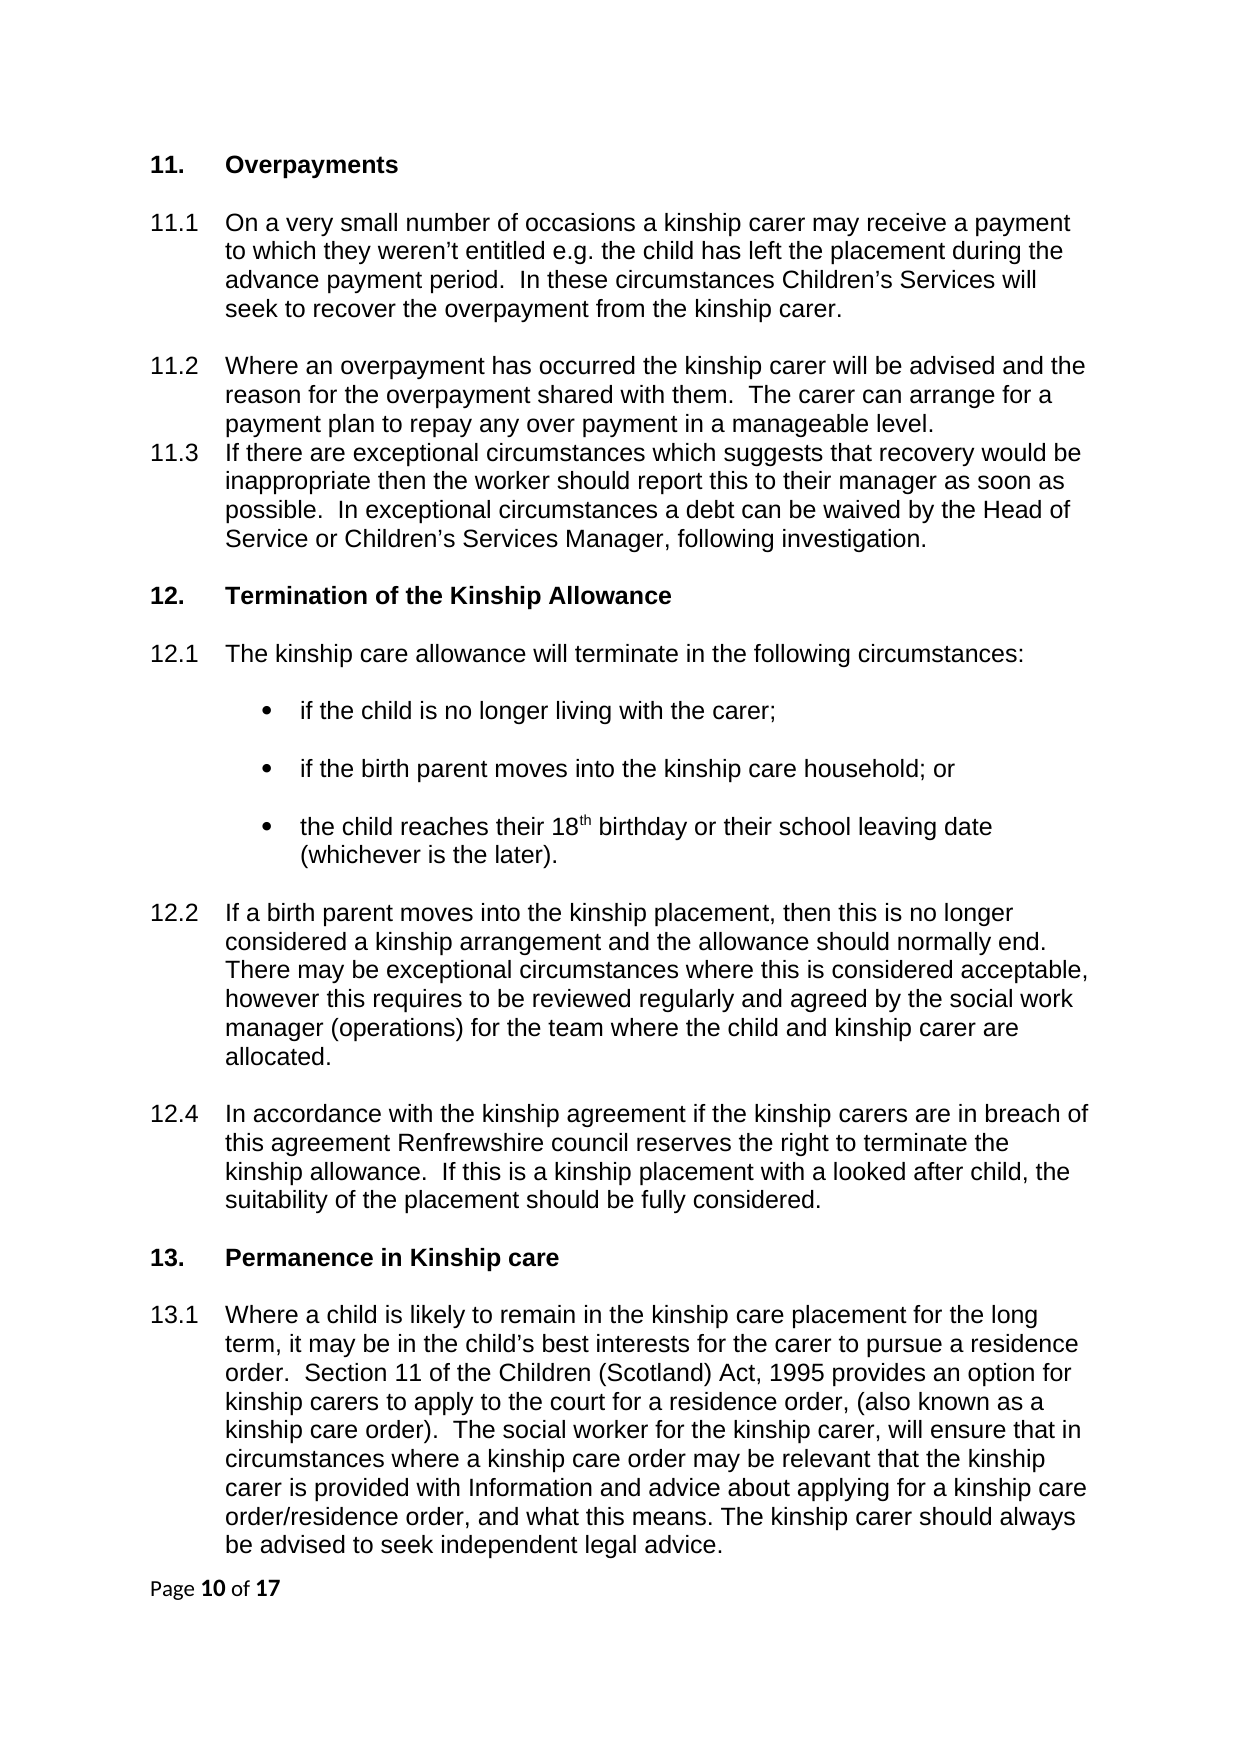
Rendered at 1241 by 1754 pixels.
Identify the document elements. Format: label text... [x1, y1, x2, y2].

text 11.3 If there are exceptional circumstances which suggests that recovery would be inappropriate then the worker should report this to their manager as soon as possible. In exceptional circumstances a debt can be waived by the Head of Service or Children’s Services Manager, following investigation. [150, 437, 1090, 552]
list if the birth parent moves into the kinship care household; or [262, 754, 1090, 783]
text 12.4 In accordance with the kinship agreement if the kinship carers are in breach of this agreement Renfrewshire council reserves the right to terminate the kinship allowance. If this is a kinship placement with a looked after child, the suitability of the placement should be fully considered. [150, 1099, 1090, 1214]
text 12.2 If a birth parent moves into the kinship placement, then this is no longer considered a kinship arrangement and the allowance should normally end. There may be exceptional circumstances where this is considered acceptable, however this requires to be reviewed regularly and agreed by the social work manager (operations) for the team where the child and kinship carer are allocated. [150, 898, 1090, 1070]
list if the child is no longer living with the carer; [262, 696, 1090, 725]
text 11.2 Where an overpayment has occurred the kinship carer will be advised and the reason for the overpayment shared with them. The carer can arrange for a payment plan to repay any over payment in a manageable level. [150, 351, 1090, 437]
list the child reaches their 18th birthday or their school leaving date (whichever is the later). [262, 811, 1090, 869]
text 12. Termination of the Kinship Allowance [150, 581, 1090, 610]
text 11.1 On a very small number of occasions a kinship carer may receive a payment to which they weren’t entitled e.g. the child has left the placement during the advance payment period. In these circumstances Children’s Services will seek to recover the overpayment from the kinship carer. [150, 207, 1090, 322]
text 13. Permanence in Kinship care [150, 1243, 1090, 1272]
text 13.1 Where a child is likely to remain in the kinship care placement for the long term, it may be in the child’s best interests for the carer to pursue a residence order. Section 11 of the Children (Scotland) Act, 1995 provides an option for kinship carers to apply to the court for a residence order, (also known as a kinship care order). The social worker for the kinship carer, will ensure that in circumstances where a kinship care order may be relevant that the kinship carer is provided with Information and advice about applying for a kinship care order/residence order, and what this means. The kinship carer should always be advised to seek independent legal advice. [150, 1300, 1090, 1559]
text 12.1 The kinship care allowance will terminate in the following circumstances: [150, 639, 1090, 667]
text 11. Overpayments [150, 150, 1090, 179]
